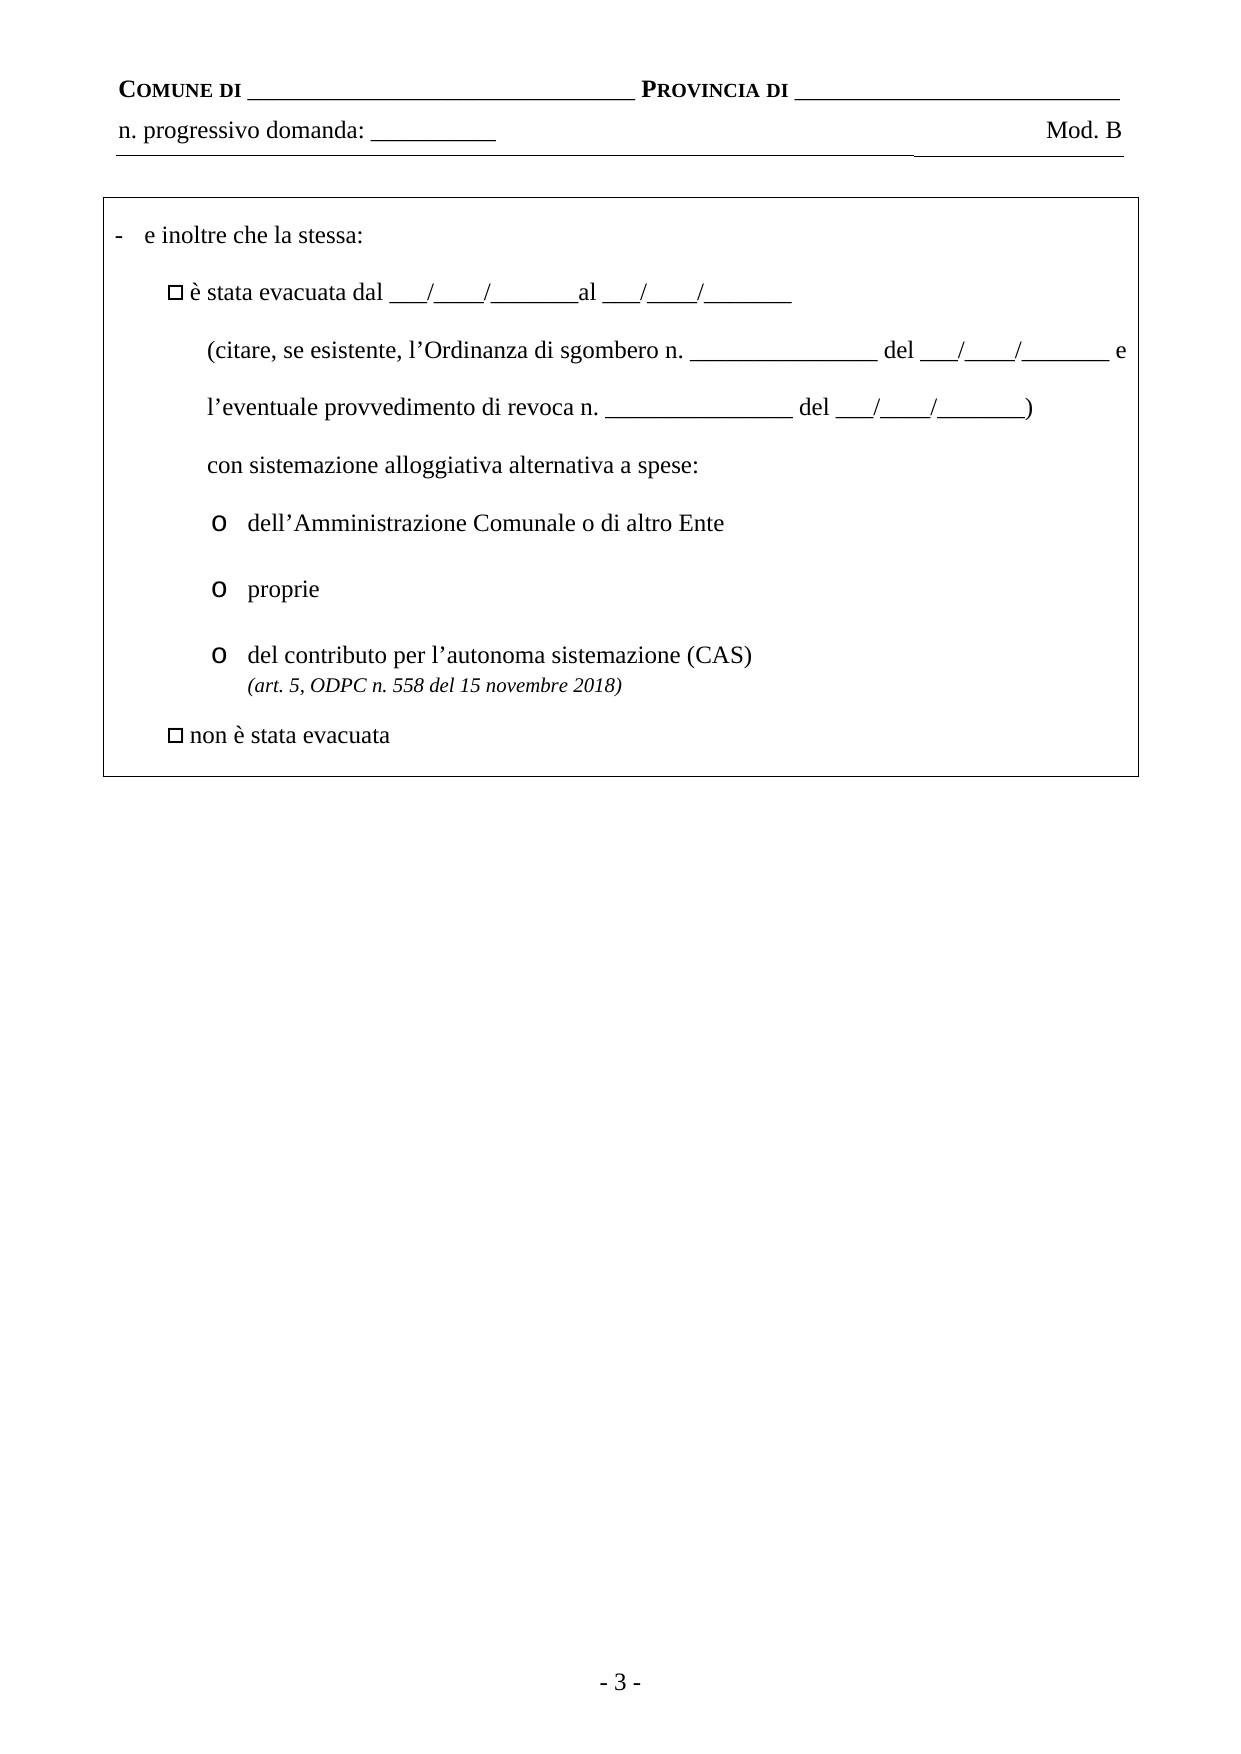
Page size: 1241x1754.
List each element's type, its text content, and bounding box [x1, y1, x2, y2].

table_header e inoltre che la stessa: è stata evacuata dal ___/____/_______al ___/____/_______ (citare, se esistente, l’Ordinanza di sgombero n. _______________ del ___/____/_______ e l’eventuale provvedimento di revoca n. _______________ del ___/____/_______) con sistemazione alloggiativa alternativa a spese: dell’Amministrazione Comunale o di altro Ente proprie del contributo per l’autonoma sistemazione (CAS) (art. 5, ODPC n. 558 del 15 novembre 2018) non è stata evacuata [104, 198, 1138, 776]
